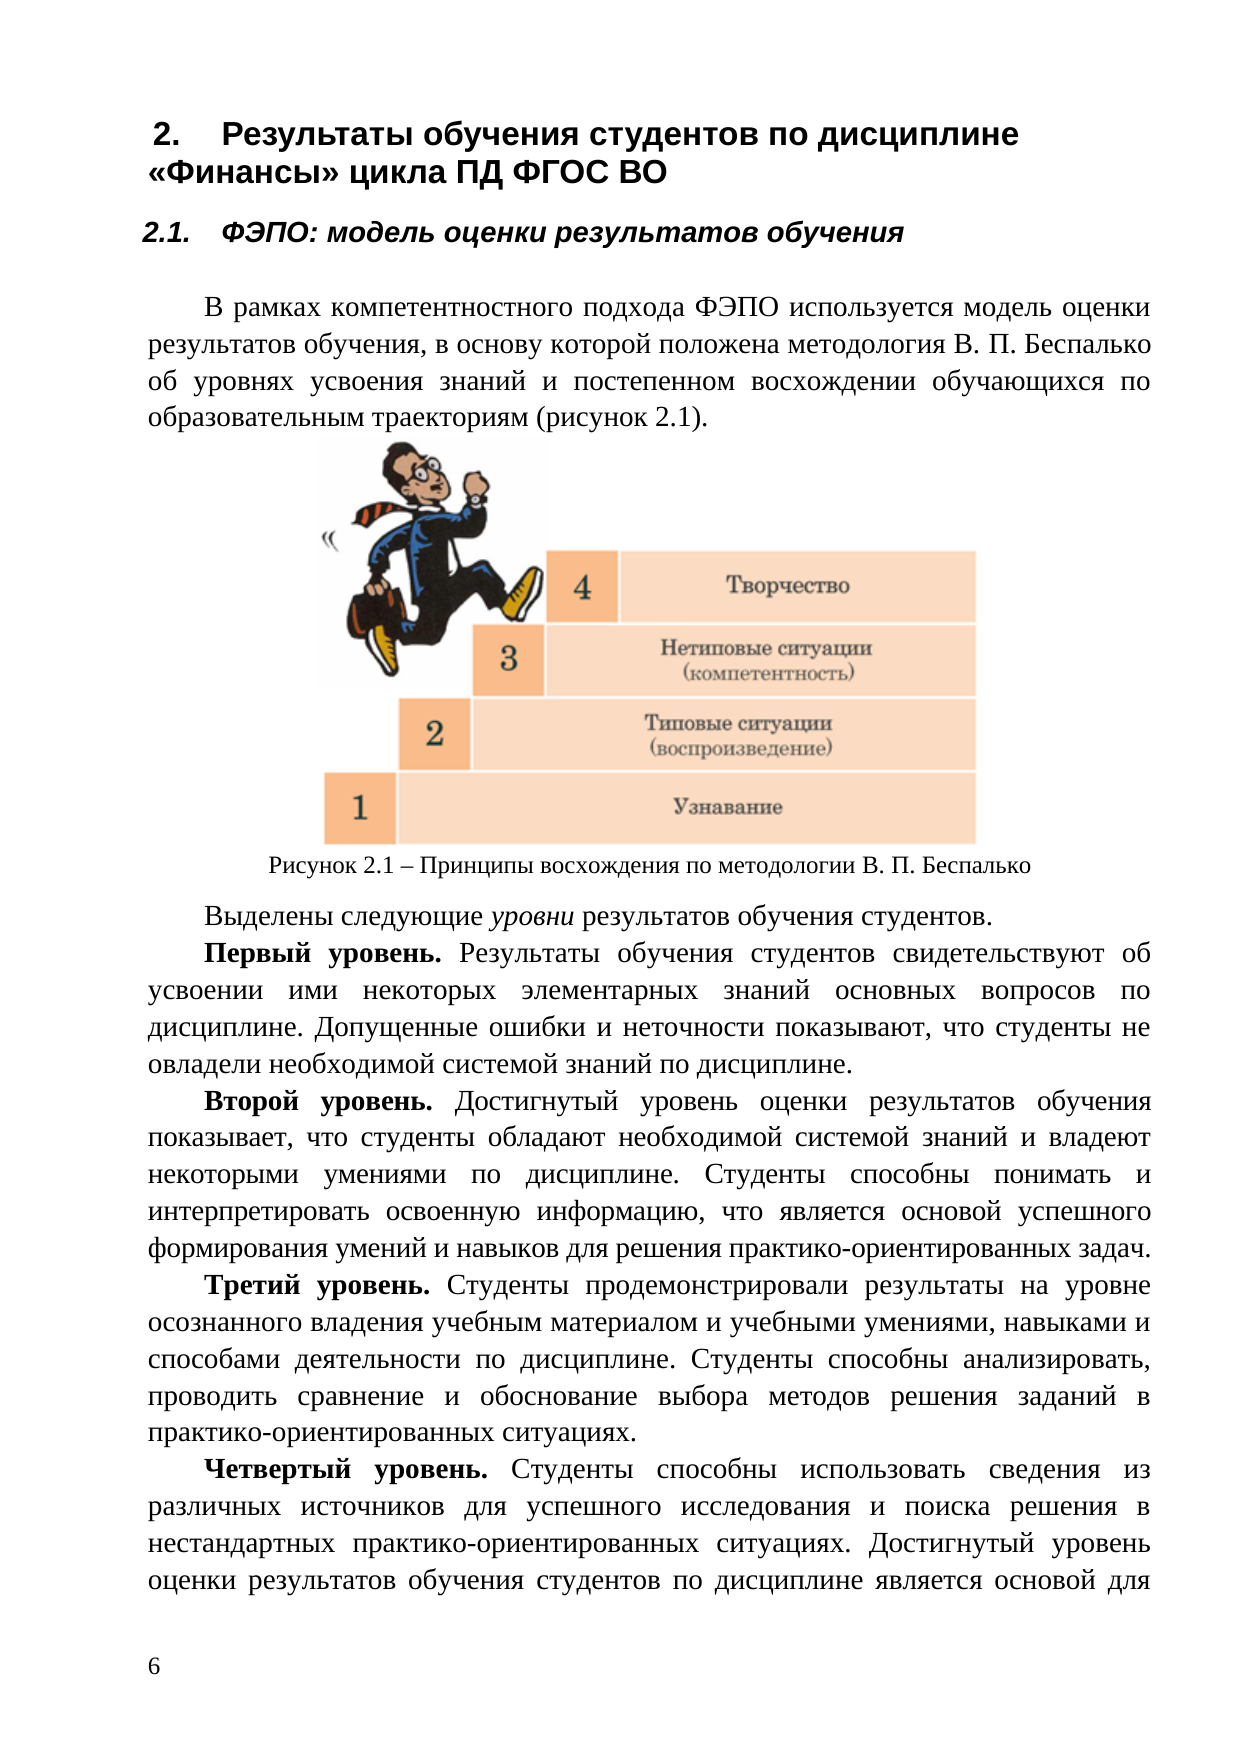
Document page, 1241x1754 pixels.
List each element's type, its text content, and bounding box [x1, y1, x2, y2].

text Третий уровень. Студенты продемонстрировали результаты на уровне осознанного владения учебным материалом и учебными умениями, навыками и способами деятельности по дисциплине. Студенты способны анализировать, проводить сравнение и обоснование выбора методов решения заданий в практико-ориентированных ситуациях. [148, 1267, 1152, 1448]
picture [317, 436, 982, 851]
text Второй уровень. Достигнутый уровень оценки результатов обучения показывает, что студенты обладают необходимой системой знаний и владеют некоторыми умениями по дисциплине. Студенты способны понимать и интерпретировать освоенную информацию, что является основой успешного формирования умений и навыков для решения практико-ориентированных задач. [148, 1083, 1152, 1264]
text Первый уровень. Результаты обучения студентов свидетельствуют об усвоении ими некоторых элементарных знаний основных вопросов по дисциплине. Допущенные ошибки и неточности показывают, что студенты не овладели необходимой системой знаний по дисциплине. [148, 935, 1152, 1079]
text Выделены следующие уровни результатов обучения студентов. [148, 898, 1152, 932]
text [148, 1451, 1152, 1596]
text В рамках компетентностного подхода ФЭПО используется модель оценки результатов обучения, в основу которой положена методология В. П. Беспалько об уровнях усвоения знаний и постепенном восхождении обучающихся по образовательным траекториям (рисунок 2.1). [148, 289, 1152, 433]
subtitle ФЭПО: модель оценки результатов обучения [148, 216, 1152, 249]
subtitle Результаты обучения студентов по дисциплине «Финансы» цикла ПД ФГОС ВО [148, 114, 1152, 191]
